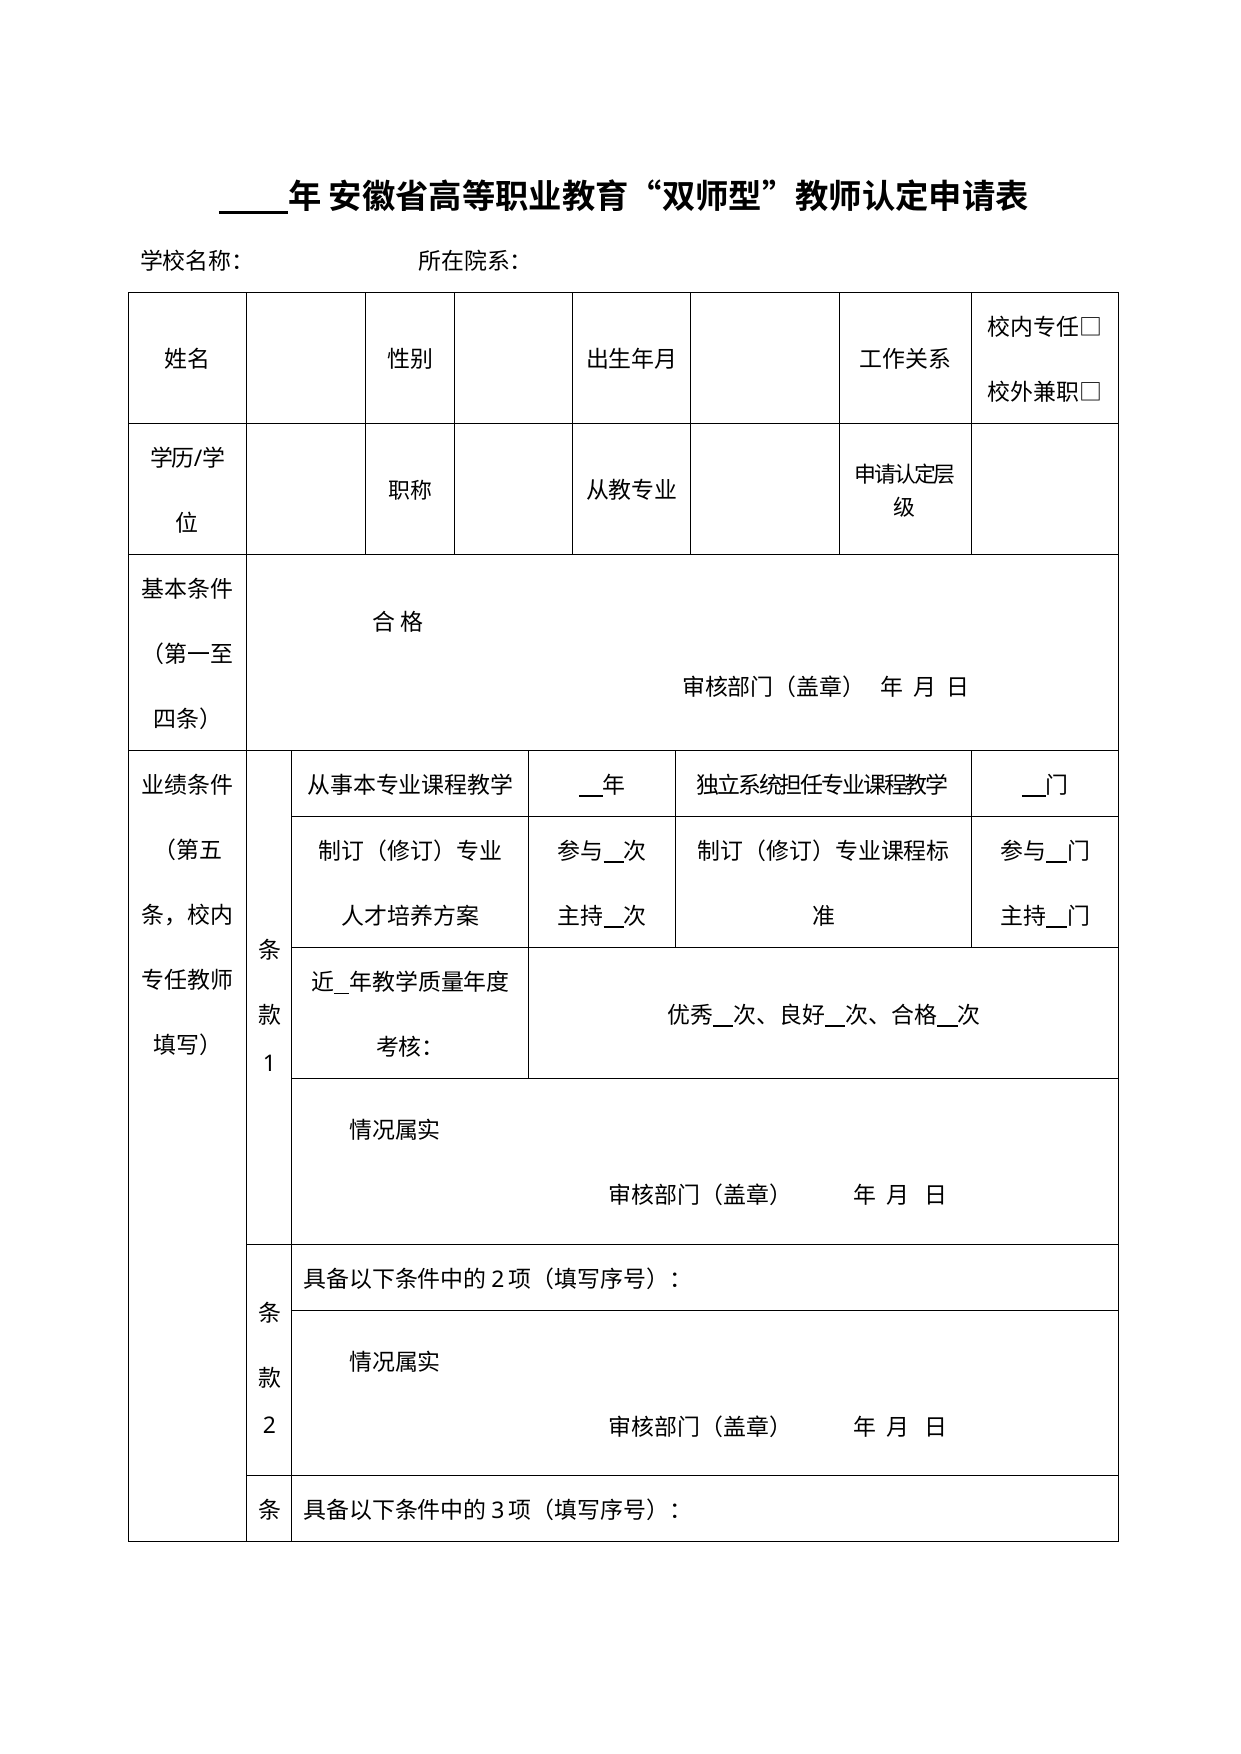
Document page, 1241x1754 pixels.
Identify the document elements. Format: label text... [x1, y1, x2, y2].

table_cell 参与 门 主持 门 [972, 817, 1118, 947]
table_cell 优秀 次、良好 次、合格 次 [529, 948, 1118, 1078]
table_cell 制订（修订）专业课程标准 [676, 817, 971, 947]
table_cell 条款3 [247, 1476, 291, 1541]
table_cell 年 [529, 751, 675, 816]
table_cell [972, 424, 1118, 554]
table_cell 工作关系 [840, 293, 971, 423]
table_cell 参与 次 主持 次 [529, 817, 675, 947]
table_cell 门 [972, 751, 1118, 816]
table_cell [455, 424, 572, 554]
table_cell [691, 293, 839, 423]
table_cell 基本条件（第一至四条） [129, 555, 246, 750]
table_cell 学历/学位 [129, 424, 246, 554]
table_cell 情况属实 审核部门（盖章） 年 月 日 [292, 1311, 1118, 1475]
table_cell [455, 293, 572, 423]
table_cell 业绩条件（第五条，校内专任教师填写） [129, 751, 246, 1541]
table_cell 具备以下条件中的2项（填写序号）： [292, 1245, 1118, 1310]
table_cell 情况属实 审核部门（盖章） 年 月 日 [292, 1079, 1118, 1244]
table_cell 独立系统担任专业课程教学 [676, 751, 971, 816]
table_cell [247, 424, 365, 554]
table_cell 出生年月 [573, 293, 690, 423]
table_cell 具备以下条件中的3项（填写序号）： [292, 1476, 1118, 1541]
table_cell 学校名称： 所在院系： [129, 227, 1119, 292]
table_cell 姓名 [129, 293, 246, 423]
table_cell 职称 [366, 424, 454, 554]
table_cell [691, 424, 839, 554]
table_cell 申请认定层级 [840, 424, 971, 554]
table_cell 性别 [366, 293, 454, 423]
table_cell 从事本专业课程教学 [292, 751, 528, 816]
table_cell 从教专业 [573, 424, 690, 554]
table_header 年 安徽省高等职业教育“双师型”教师认定申请表 [129, 162, 1119, 227]
table_cell [247, 293, 365, 423]
table_cell 条款2 [247, 1245, 291, 1475]
table_cell 条款1 [247, 751, 291, 1244]
table_cell 合 格 审核部门（盖章） 年 月 日 [247, 555, 1118, 750]
table_cell 校内专任□ 校外兼职□ [972, 293, 1118, 423]
table_cell 制订（修订）专业 人才培养方案 [292, 817, 528, 947]
table_cell 近 年教学质量年度考核： [292, 948, 528, 1078]
